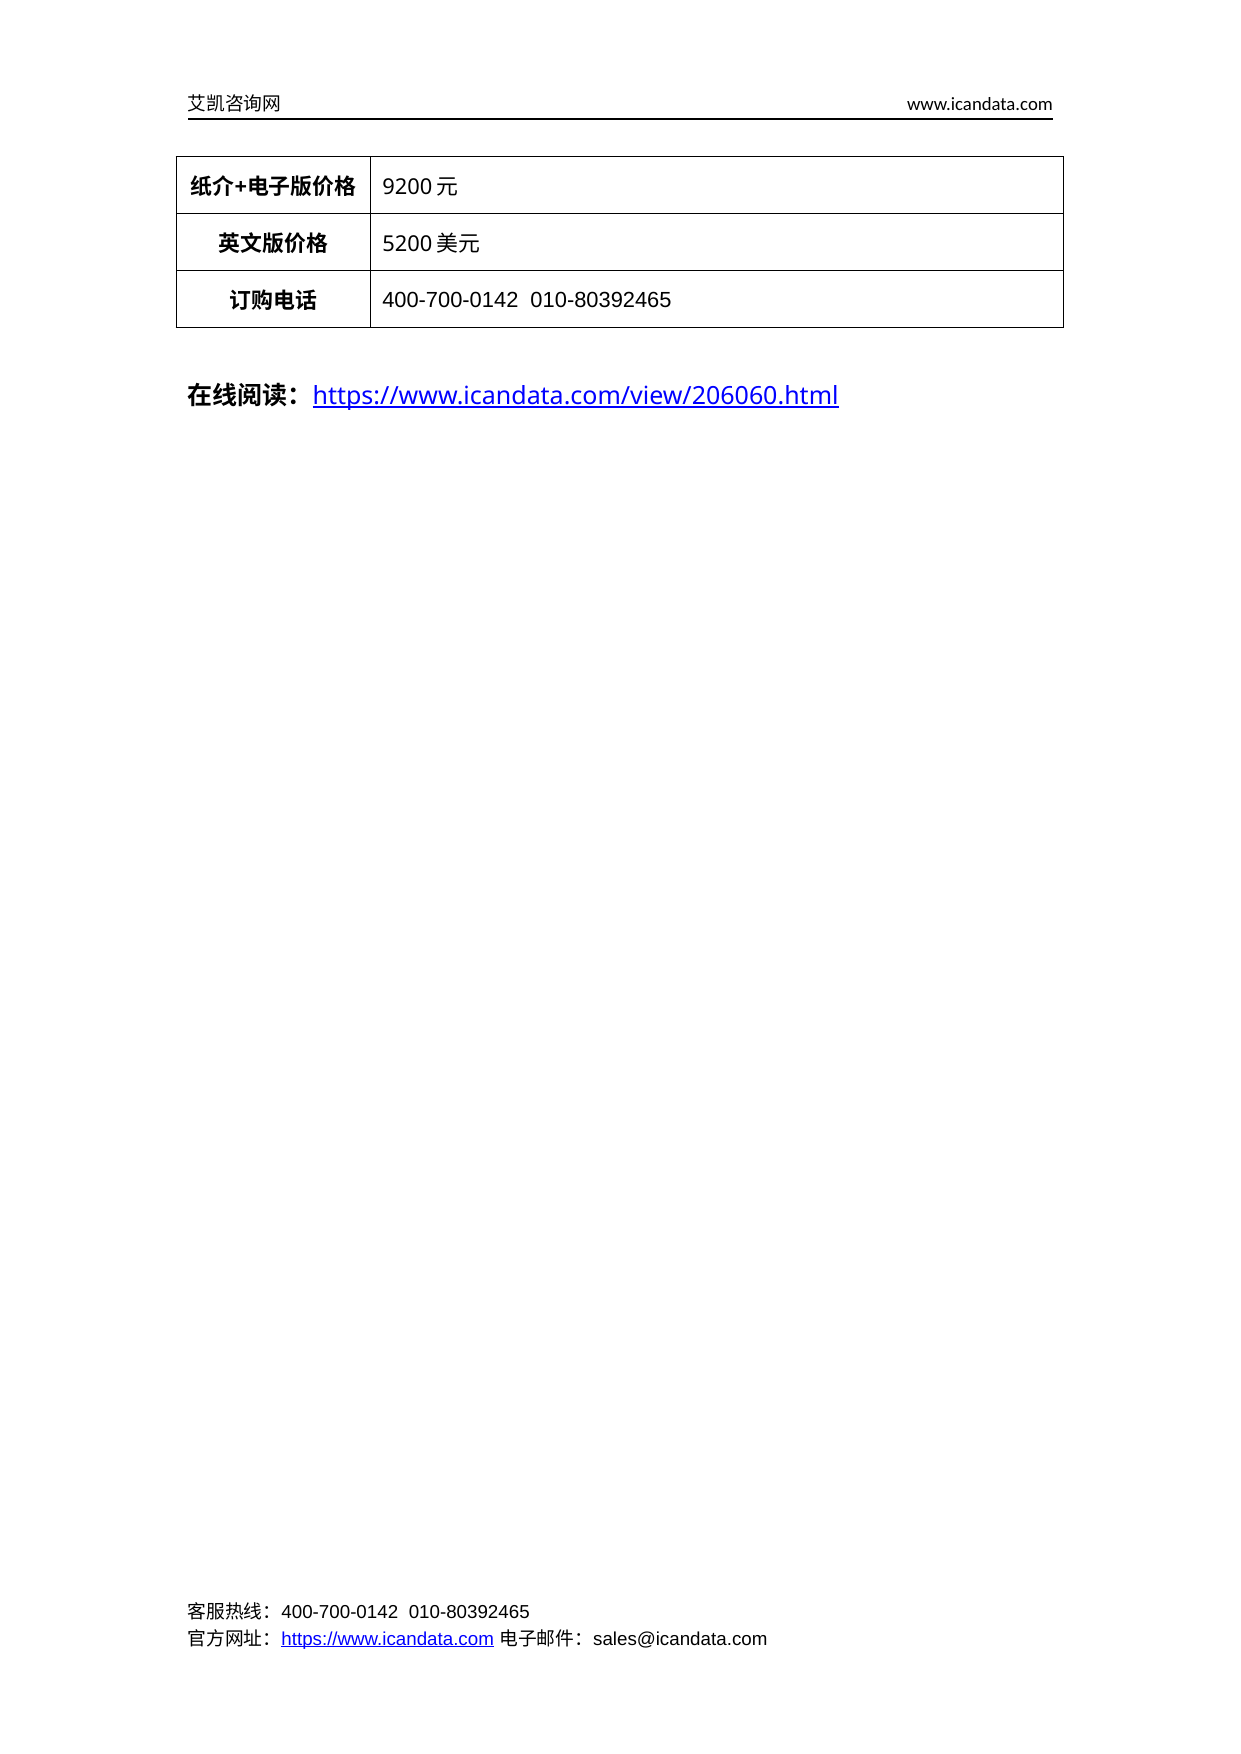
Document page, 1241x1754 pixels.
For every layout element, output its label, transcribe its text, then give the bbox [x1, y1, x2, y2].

table_cell 400-700-0142 010-80392465 [371, 271, 1063, 327]
table_cell 5200美元 [371, 214, 1063, 270]
table_cell 英文版价格 [177, 214, 370, 270]
table_cell 9200元 [371, 157, 1063, 213]
table_cell 订购电话 [177, 271, 370, 327]
table_cell 纸介+电子版价格 [177, 157, 370, 213]
text 在线阅读：https://www.icandata.com/view/206060.html [187, 361, 1053, 426]
